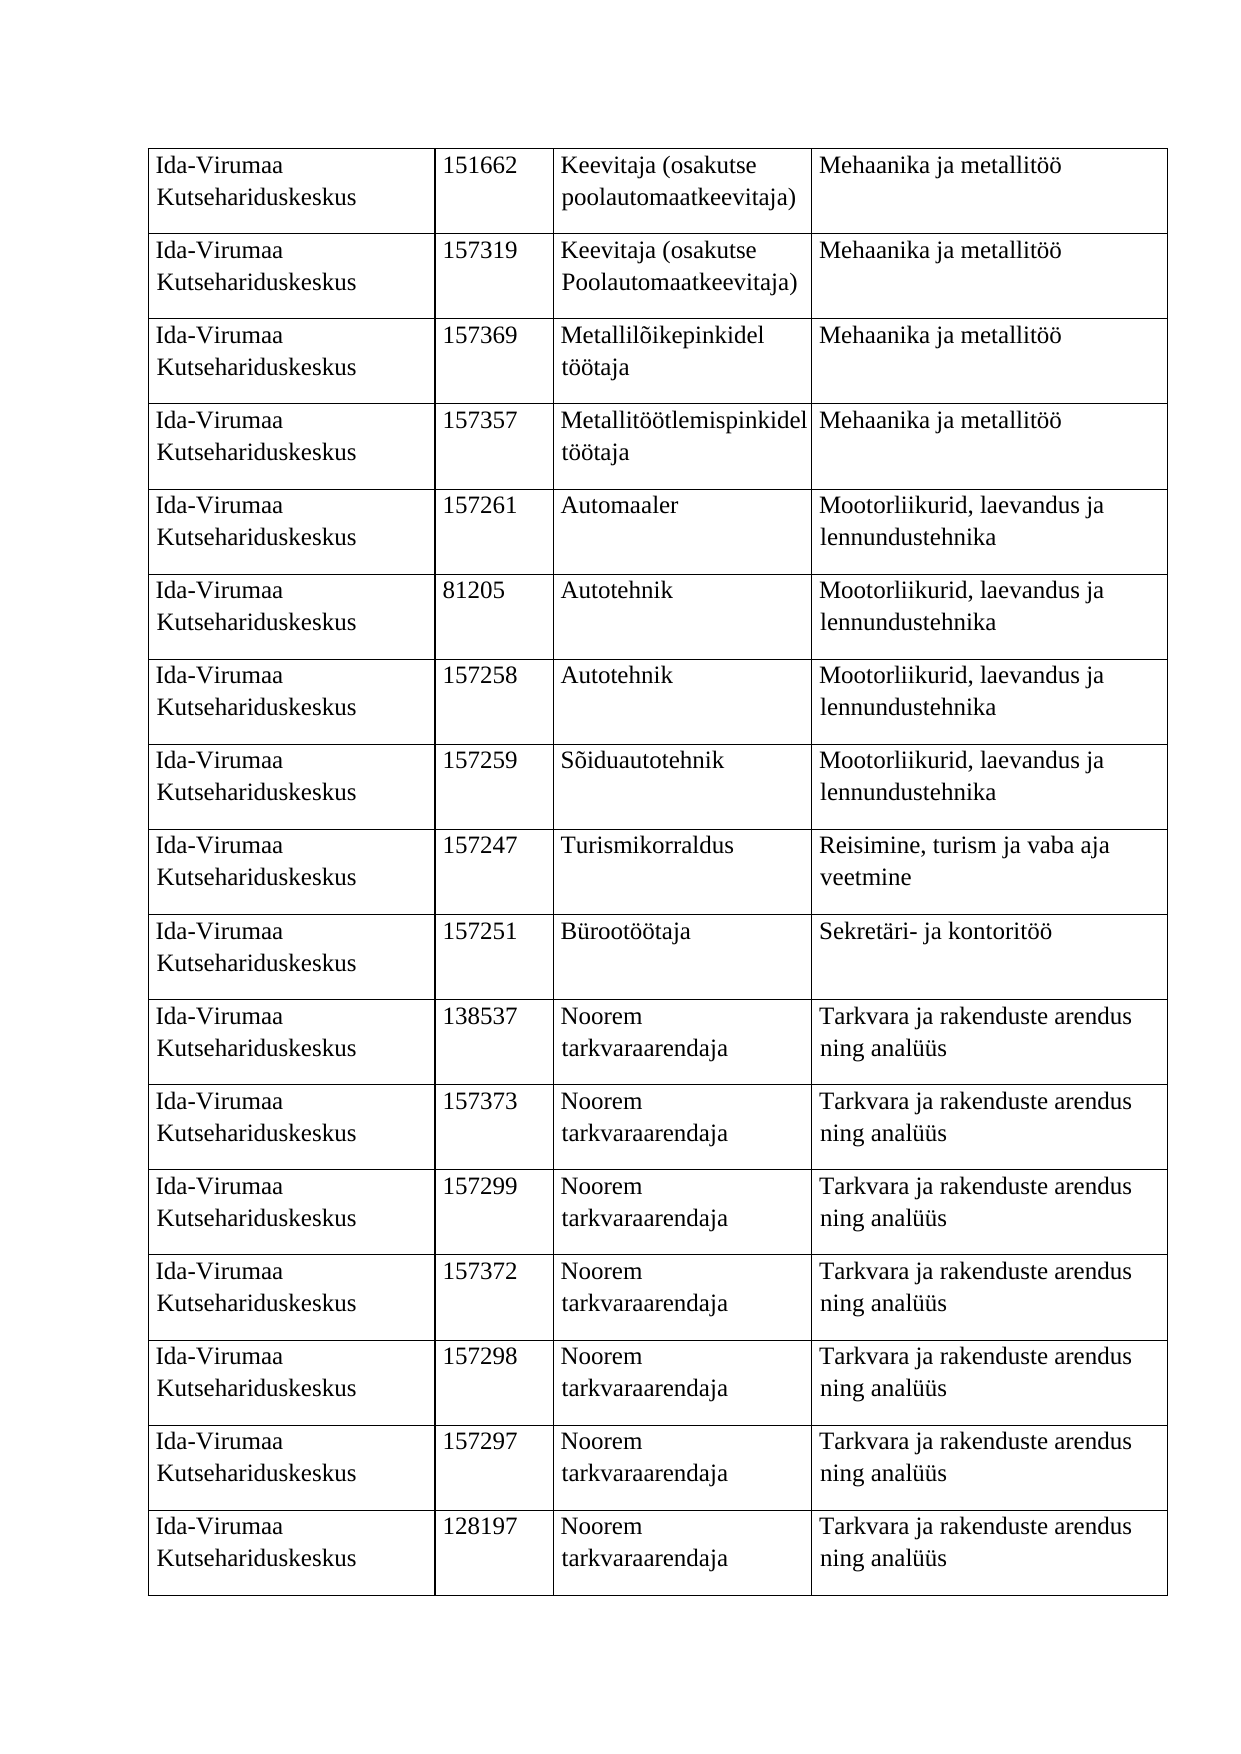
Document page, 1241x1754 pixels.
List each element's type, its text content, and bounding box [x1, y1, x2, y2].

table_cell Noorem tarkvaraarendaja [554, 1170, 811, 1254]
table_cell 157357 [436, 404, 553, 488]
table_cell 157373 [436, 1085, 553, 1169]
table_cell 157319 [436, 234, 553, 318]
table_cell 157298 [436, 1341, 553, 1424]
table_cell Autotehnik [554, 575, 811, 659]
table_cell Ida-Virumaa Kutsehariduskeskus [149, 830, 434, 914]
table_cell Sekretäri- ja kontoritöö [812, 915, 1167, 999]
table_cell Mehaanika ja metallitöö [812, 319, 1167, 403]
table_cell Tarkvara ja rakenduste arendus ning analüüs [812, 1085, 1167, 1169]
table_cell Keevitaja (osakutse Poolautomaatkeevitaja) [554, 234, 811, 318]
table_cell Mootorliikurid, laevandus ja lennundustehnika [812, 660, 1167, 744]
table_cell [812, 149, 1167, 233]
table_cell Noorem tarkvaraarendaja [554, 1255, 811, 1339]
table_cell Tarkvara ja rakenduste arendus ning analüüs [812, 1511, 1167, 1595]
table_cell Noorem tarkvaraarendaja [554, 1085, 811, 1169]
table_cell Noorem tarkvaraarendaja [554, 1341, 811, 1424]
table_cell Tarkvara ja rakenduste arendus ning analüüs [812, 1000, 1167, 1084]
table_cell Tarkvara ja rakenduste arendus ning analüüs [812, 1255, 1167, 1339]
table_cell 157259 [436, 745, 553, 829]
table_cell Ida-Virumaa Kutsehariduskeskus [149, 575, 434, 659]
table_cell Ida-Virumaa Kutsehariduskeskus [149, 319, 434, 403]
table_cell 157251 [436, 915, 553, 999]
table_cell Ida-Virumaa Kutsehariduskeskus [149, 490, 434, 573]
table_cell 157247 [436, 830, 553, 914]
table_cell Reisimine, turism ja vaba aja veetmine [812, 830, 1167, 914]
table_cell 157261 [436, 490, 553, 573]
table_cell Ida-Virumaa Kutsehariduskeskus [149, 404, 434, 488]
table_cell Mootorliikurid, laevandus ja lennundustehnika [812, 490, 1167, 573]
table_cell Ida-Virumaa Kutsehariduskeskus [149, 1085, 434, 1169]
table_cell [149, 1511, 434, 1595]
table_cell 128197 [436, 1511, 553, 1595]
table_cell Metallitöötlemispinkidel töötaja [554, 404, 811, 488]
table_cell Keevitaja (osakutse poolautomaatkeevitaja) [554, 149, 811, 233]
table_cell Autotehnik [554, 660, 811, 744]
table_cell Tarkvara ja rakenduste arendus ning analüüs [812, 1170, 1167, 1254]
table_cell Tarkvara ja rakenduste arendus ning analüüs [812, 1426, 1167, 1510]
table_cell Tarkvara ja rakenduste arendus ning analüüs [812, 1341, 1167, 1424]
table_cell Noorem tarkvaraarendaja [554, 1426, 811, 1510]
table_cell 157297 [436, 1426, 553, 1510]
table_cell Noorem tarkvaraarendaja [554, 1000, 811, 1084]
table_cell Mehaanika ja metallitöö [812, 234, 1167, 318]
table_cell Ida-Virumaa Kutsehariduskeskus [149, 660, 434, 744]
table_cell Noorem tarkvaraarendaja [554, 1511, 811, 1595]
table_cell Ida-Virumaa Kutsehariduskeskus [149, 234, 434, 318]
table_cell 138537 [436, 1000, 553, 1084]
table_cell Sõiduautotehnik [554, 745, 811, 829]
table_cell Ida-Virumaa Kutsehariduskeskus [149, 745, 434, 829]
table_cell Turismikorraldus [554, 830, 811, 914]
table_cell 81205 [436, 575, 553, 659]
table_cell 151662 [436, 149, 553, 233]
table_cell Ida-Virumaa Kutsehariduskeskus [149, 1341, 434, 1424]
table_cell Metallilõikepinkidel töötaja [554, 319, 811, 403]
table_cell 157258 [436, 660, 553, 744]
table_cell 157369 [436, 319, 553, 403]
table_cell Mootorliikurid, laevandus ja lennundustehnika [812, 745, 1167, 829]
table_cell Ida-Virumaa Kutsehariduskeskus [149, 915, 434, 999]
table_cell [149, 149, 434, 233]
table_cell Bürootöötaja [554, 915, 811, 999]
table_cell 157372 [436, 1255, 553, 1339]
table_cell Ida-Virumaa Kutsehariduskeskus [149, 1426, 434, 1510]
table_cell Mootorliikurid, laevandus ja lennundustehnika [812, 575, 1167, 659]
table_cell Mehaanika ja metallitöö [812, 404, 1167, 488]
table_cell Automaaler [554, 490, 811, 573]
table_cell Ida-Virumaa Kutsehariduskeskus [149, 1255, 434, 1339]
table_cell Ida-Virumaa Kutsehariduskeskus [149, 1000, 434, 1084]
table_cell 157299 [436, 1170, 553, 1254]
table_cell Ida-Virumaa Kutsehariduskeskus [149, 1170, 434, 1254]
